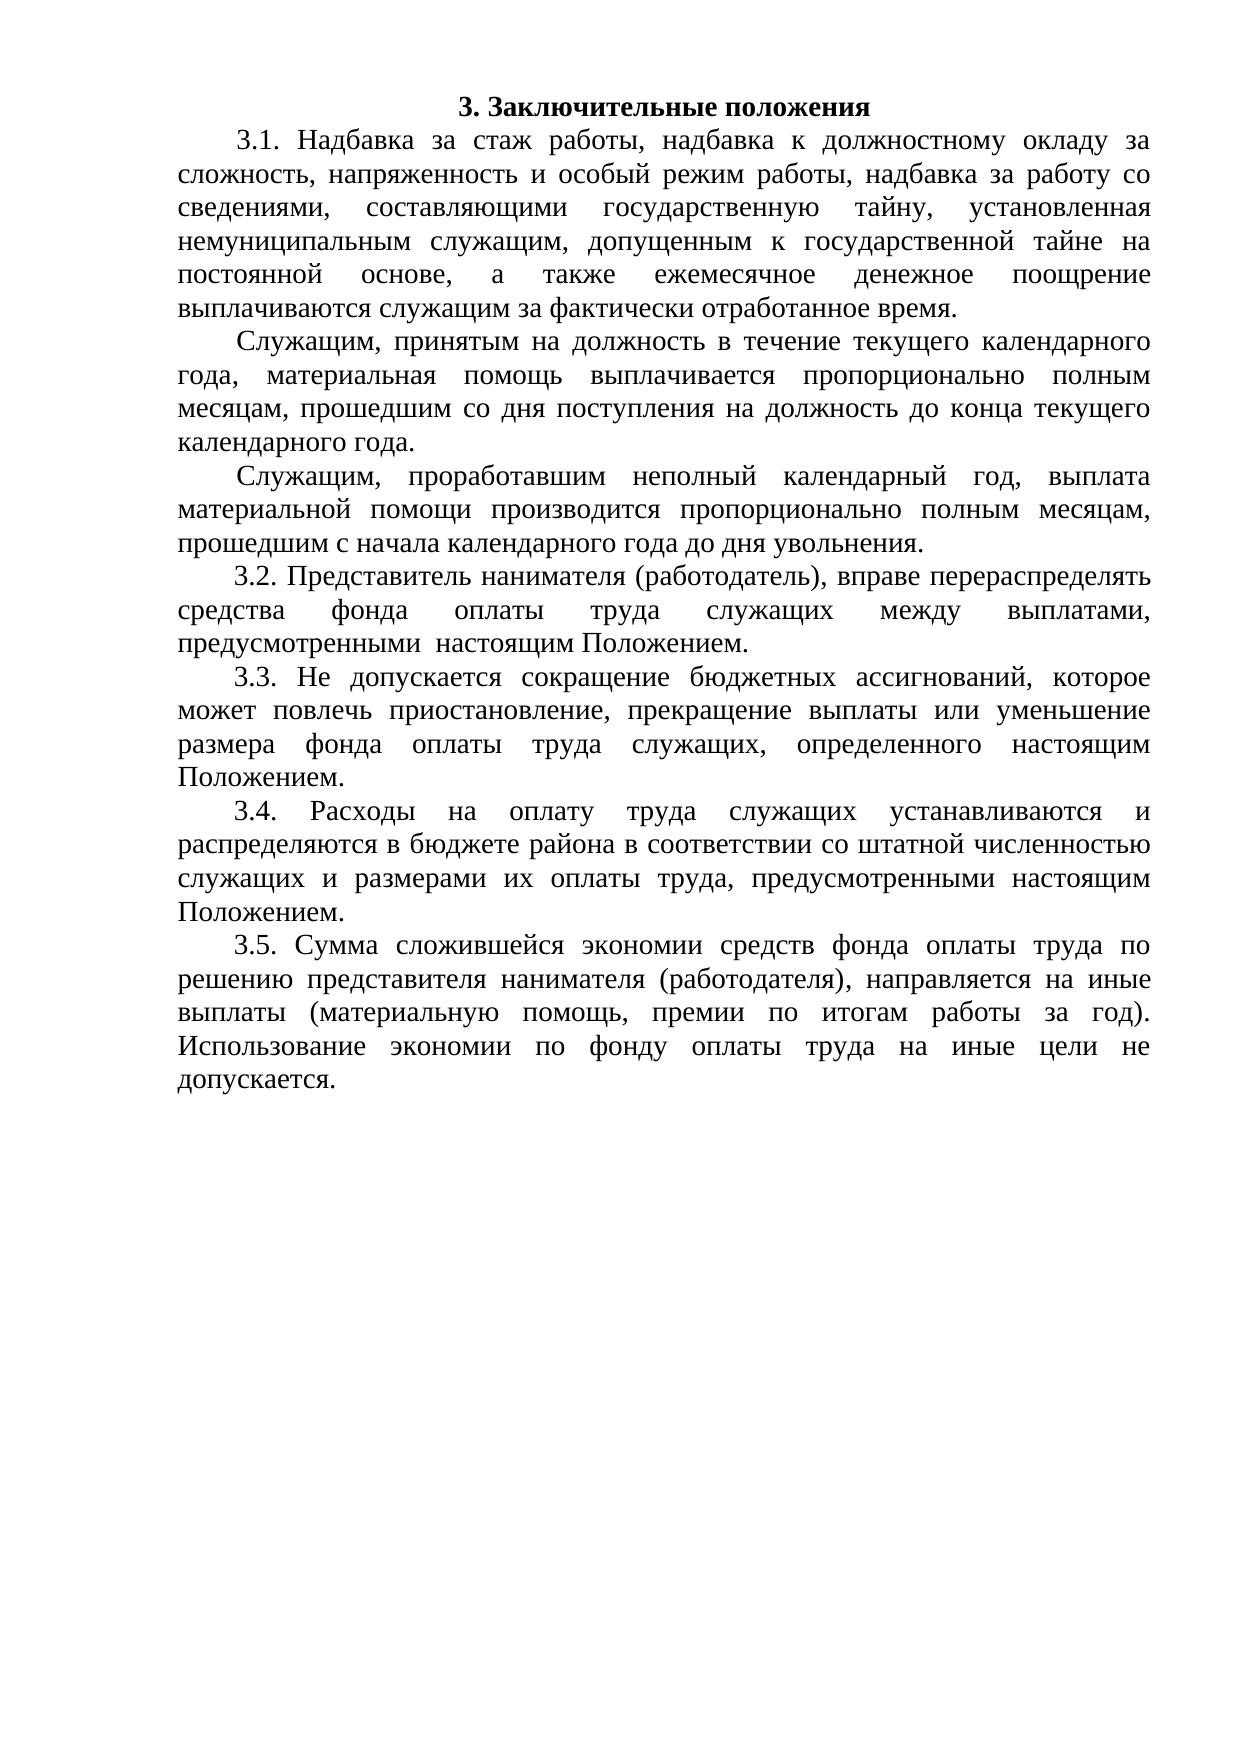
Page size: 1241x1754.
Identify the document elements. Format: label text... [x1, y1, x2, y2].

text 3.5. Сумма сложившейся экономии средств фонда оплаты труда по решению представителя нанимателя (работодателя), направляется на иные выплаты (материальную помощь, премии по итогам работы за год). Использование экономии по фонду оплаты труда на иные цели не допускается. [177, 927, 1152, 1095]
text 3.1. Надбавка за стаж работы, надбавка к должностному окладу за сложность, напряженность и особый режим работы, надбавка за работу со сведениями, составляющими государственную тайну, установленная немуниципальным служащим, допущенным к государственной тайне на постоянной основе, а также ежемесячное денежное поощрение выплачиваются служащим за фактически отработанное время. [177, 122, 1152, 323]
text 3. Заключительные положения [177, 89, 1152, 122]
text Служащим, принятым на должность в течение текущего календарного года, материальная помощь выплачивается пропорционально полным месяцам, прошедшим со дня поступления на должность до конца текущего календарного года. [177, 323, 1152, 458]
text 3.2. Представитель нанимателя (работодатель), вправе перераспределять средства фонда оплаты труда служащих между выплатами, предусмотренными настоящим Положением. [177, 558, 1152, 659]
text 3.4. Расходы на оплату труда служащих устанавливаются и распределяются в бюджете района в соответствии со штатной численностью служащих и размерами их оплаты труда, предусмотренными настоящим Положением. [177, 793, 1152, 927]
text 3.3. Не допускается сокращение бюджетных ассигнований, которое может повлечь приостановление, прекращение выплаты или уменьшение размера фонда оплаты труда служащих, определенного настоящим Положением. [177, 659, 1152, 793]
text Служащим, проработавшим неполный календарный год, выплата материальной помощи производится пропорционально полным месяцам, прошедшим с начала календарного года до дня увольнения. [177, 458, 1152, 558]
